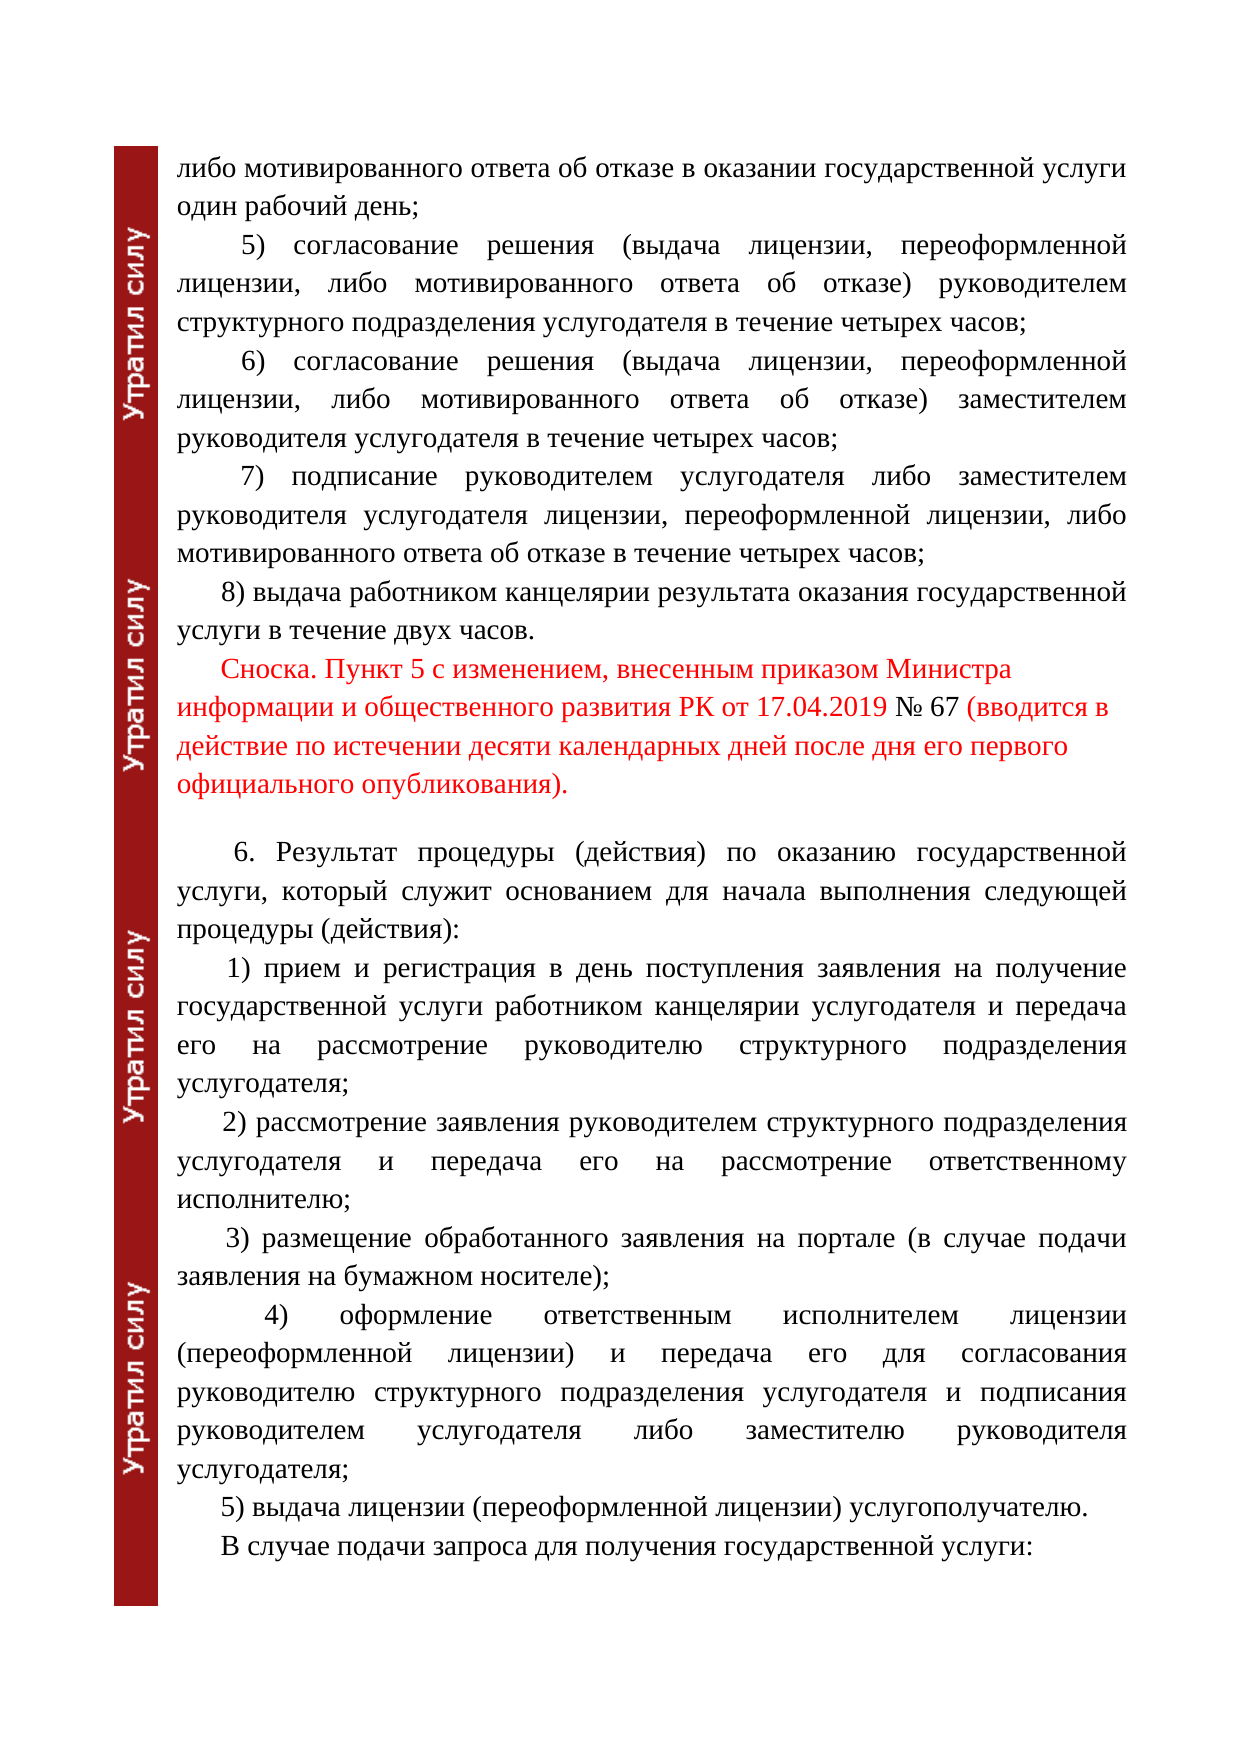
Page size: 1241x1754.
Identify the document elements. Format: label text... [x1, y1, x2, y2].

picture [114, 1215, 158, 1220]
text 2) рассмотрение заявления руководителем структурного подразделения услугодателя и передача его на рассмотрение ответственному исполнителю; [112, 1104, 1128, 1215]
text Сноска. Пункт 5 с изменением, внесенным приказом Министра информации и общественного развития РК от 17.04.2019 № 67 (вводится в действие по истечении десяти календарных дней после дня его первого официального опубликования). [112, 651, 1128, 830]
text 6) согласование решения (выдача лицензии, переоформленной лицензии, либо мотивированного ответа об отказе) заместителем руководителя услугодателя в течение четырех часов; [112, 343, 1128, 453]
text 7) подписание руководителем услугодателя либо заместителем руководителя услугодателя лицензии, переоформленной лицензии, либо мотивированного ответа об отказе в течение четырех часов; [112, 458, 1128, 569]
picture [114, 830, 158, 834]
picture [114, 338, 158, 343]
picture [114, 1099, 158, 1104]
picture [114, 1292, 158, 1297]
picture [114, 146, 158, 150]
picture [114, 453, 158, 458]
text 6. Результат процедуры (действия) по оказанию государственной услуги, который служит основанием для начала выполнения следующей процедуры (действия): [112, 834, 1128, 945]
text 4) оформление ответственным исполнителем лицензии (переоформленной лицензии) и передача его для согласования руководителю структурного подразделения услугодателя и подписания руководителем услугодателя либо заместителю руководителя услугодателя; [112, 1297, 1128, 1484]
text 3) размещение обработанного заявления на портале (в случае подачи заявления на бумажном носителе); [112, 1220, 1128, 1292]
picture [114, 945, 158, 950]
picture [114, 646, 158, 651]
picture [114, 1484, 158, 1489]
text 5) выдача лицензии (переоформленной лицензии) услугополучателю. [112, 1489, 1128, 1523]
text В случае подачи запроса для получения государственной услуги: [112, 1528, 1128, 1562]
picture [114, 1523, 158, 1528]
picture [114, 569, 158, 574]
picture [114, 222, 158, 227]
text 5) согласование решения (выдача лицензии, переоформленной лицензии, либо мотивированного ответа об отказе) руководителем структурного подразделения услугодателя в течение четырех часов; [112, 227, 1128, 338]
text 8) выдача работником канцелярии результата оказания государственной услуги в течение двух часов. [112, 574, 1128, 646]
text 1) прием и регистрация в день поступления заявления на получение государственной услуги работником канцелярии услугодателя и передача его на рассмотрение руководителю структурного подразделения услугодателя; [112, 950, 1128, 1099]
picture [114, 1562, 158, 1606]
